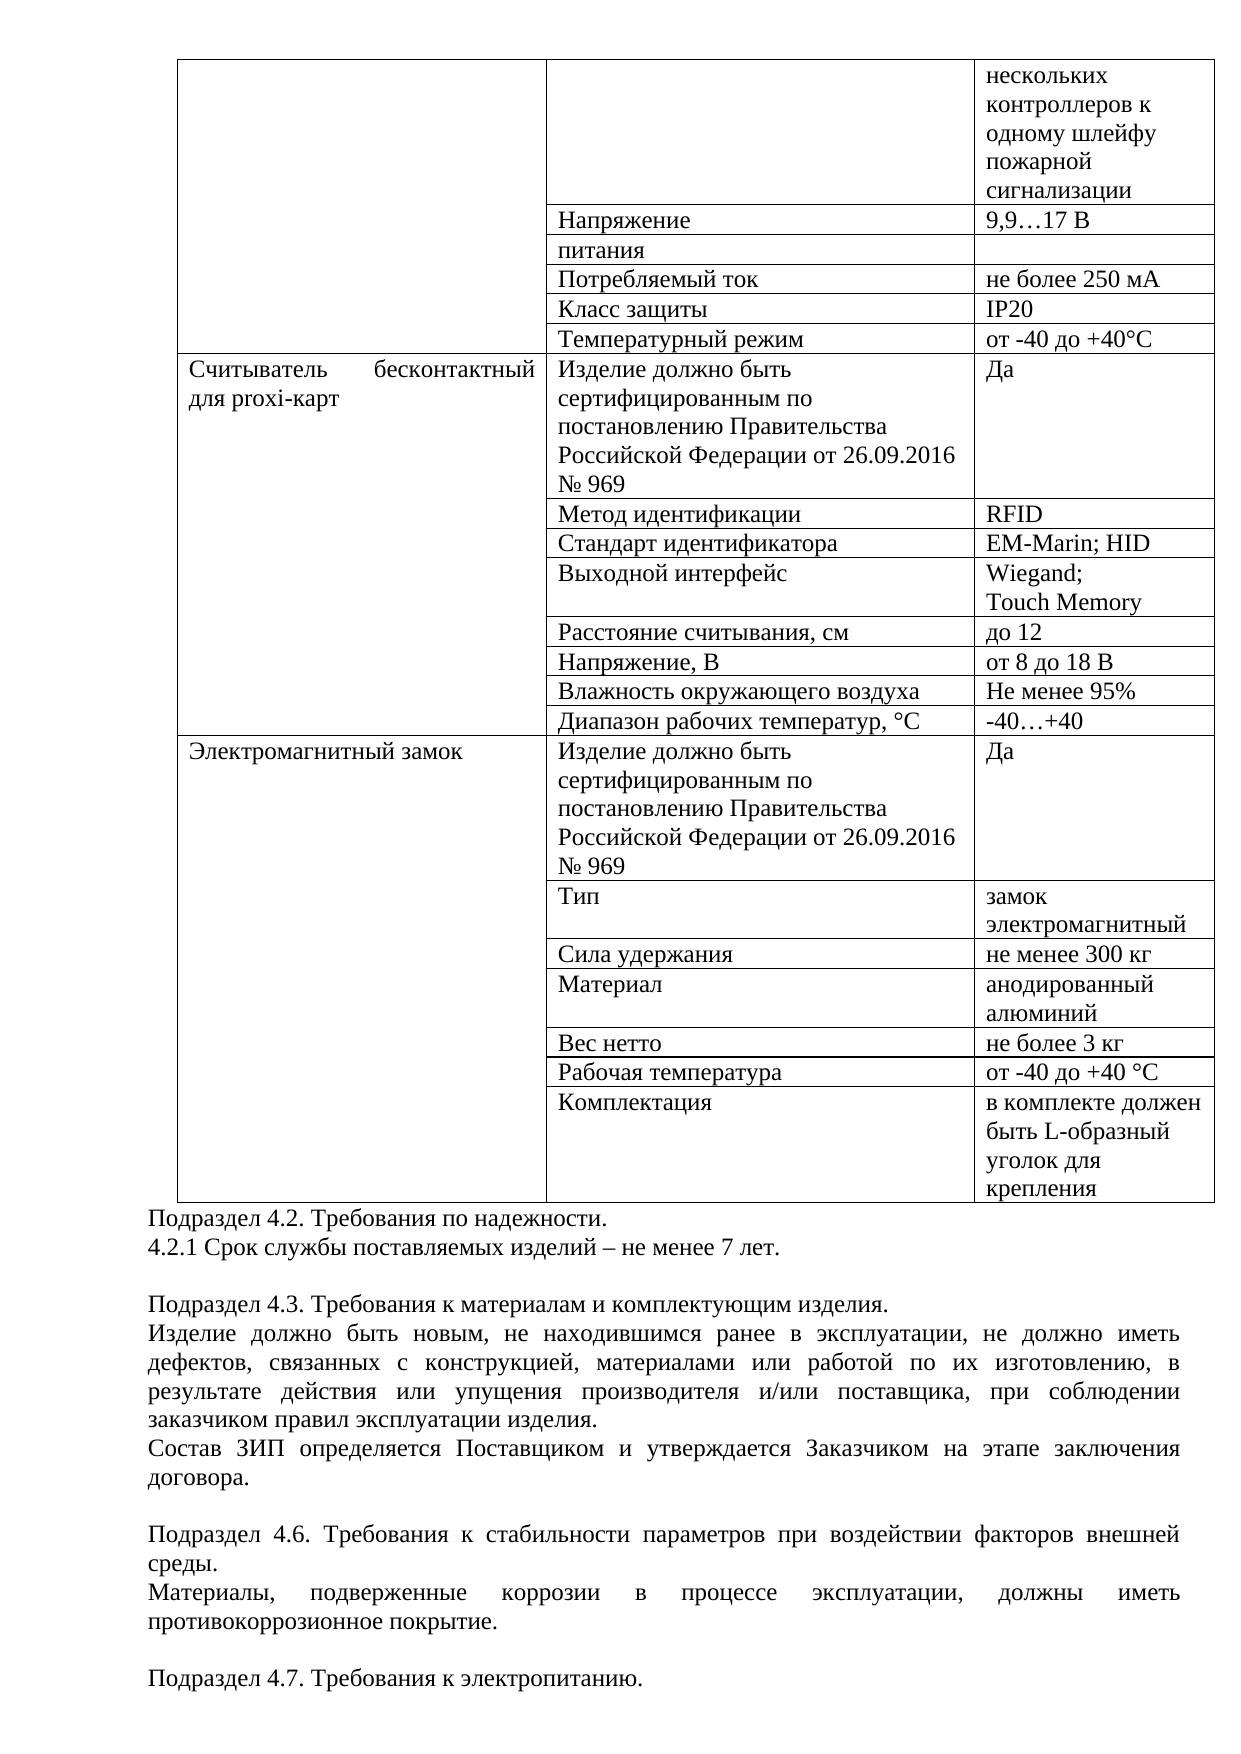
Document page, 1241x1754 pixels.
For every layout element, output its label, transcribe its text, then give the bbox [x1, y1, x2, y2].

table_cell Потребляемый ток [547, 265, 974, 293]
table_cell Расстояние считывания, см [547, 617, 974, 646]
table_cell Не менее 95% [975, 676, 1214, 705]
table_cell Рабочая температура [547, 1058, 974, 1086]
table_cell от -40 до +40°C [975, 324, 1214, 353]
table_cell Сила удержания [547, 939, 974, 968]
table_cell замок электромагнитный [975, 881, 1214, 938]
text Состав ЗИП определяется Поставщиком и утверждается Заказчиком на этапе заключения договора. [148, 1433, 1181, 1491]
text Подраздел 4.6. Требования к стабильности параметров при воздействии факторов внешней среды. [148, 1519, 1181, 1577]
table_cell в комплекте должен быть L-образный уголок для крепления [975, 1087, 1214, 1202]
table_cell не более 3 кг [975, 1028, 1214, 1056]
table_cell Да [975, 736, 1214, 880]
table_cell 9,9…17 В [975, 205, 1214, 234]
table_cell Класс защиты [547, 294, 974, 323]
table_cell Изделие должно быть сертифицированным по постановлению Правительства Российской Федерации от 26.09.2016 № 969 [547, 354, 974, 498]
text Подраздел 4.3. Требования к материалам и комплектующим изделия. [148, 1289, 1181, 1318]
table_cell Комплектация [547, 1087, 974, 1202]
table_cell RFID [975, 499, 1214, 527]
table_cell Напряжение [547, 205, 974, 234]
table_cell Да [975, 354, 1214, 498]
table_cell Изделие должно быть сертифицированным по постановлению Правительства Российской Федерации от 26.09.2016 № 969 [547, 736, 974, 880]
text Подраздел 4.7. Требования к электропитанию. [148, 1663, 1181, 1692]
table_cell IP20 [975, 294, 1214, 323]
table_cell [975, 235, 1214, 263]
table_cell Метод идентификации [547, 499, 974, 527]
table_cell Напряжение, В [547, 647, 974, 675]
table_cell Материал [547, 969, 974, 1027]
text Подраздел 4.2. Требования по надежности. [148, 1203, 1181, 1232]
table_cell Влажность окружающего воздуха [547, 676, 974, 705]
text 4.2.1 Срок службы поставляемых изделий – не менее 7 лет. [148, 1232, 1181, 1261]
table_cell до 12 [975, 617, 1214, 646]
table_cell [547, 60, 974, 204]
table_cell Тип [547, 881, 974, 938]
table_cell Считыватель бесконтактный для proxi-карт [178, 354, 546, 735]
text Материалы, подверженные коррозии в процессе эксплуатации, должны иметь противокоррозионное покрытие. [148, 1577, 1181, 1634]
table_cell Электромагнитный замок [178, 736, 546, 1202]
table_cell -40…+40 [975, 706, 1214, 735]
table_cell от -40 до +40 °С [975, 1058, 1214, 1086]
table_cell Выходной интерфейс [547, 558, 974, 616]
table_cell Вес нетто [547, 1028, 974, 1056]
table_cell не более 250 мА [975, 265, 1214, 293]
table_cell от 8 до 18 В [975, 647, 1214, 675]
table_cell анодированный алюминий [975, 969, 1214, 1027]
text Изделие должно быть новым, не находившимся ранее в эксплуатации, не должно иметь дефектов, связанных с конструкцией, материалами или работой по их изготовлению, в результате действия или упущения производителя и/или поставщика, при соблюдении заказчиком правил эксплуатации изделия. [148, 1318, 1181, 1433]
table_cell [975, 60, 1214, 204]
table_cell Температурный режим [547, 324, 974, 353]
table_cell EM-Marin; HID [975, 529, 1214, 557]
table_cell Диапазон рабочих температур, °С [547, 706, 974, 735]
table_cell питания [547, 235, 974, 263]
table_cell Стандарт идентификатора [547, 529, 974, 557]
table_cell не менее 300 кг [975, 939, 1214, 968]
table_cell Wiegand; Touch Memory [975, 558, 1214, 616]
